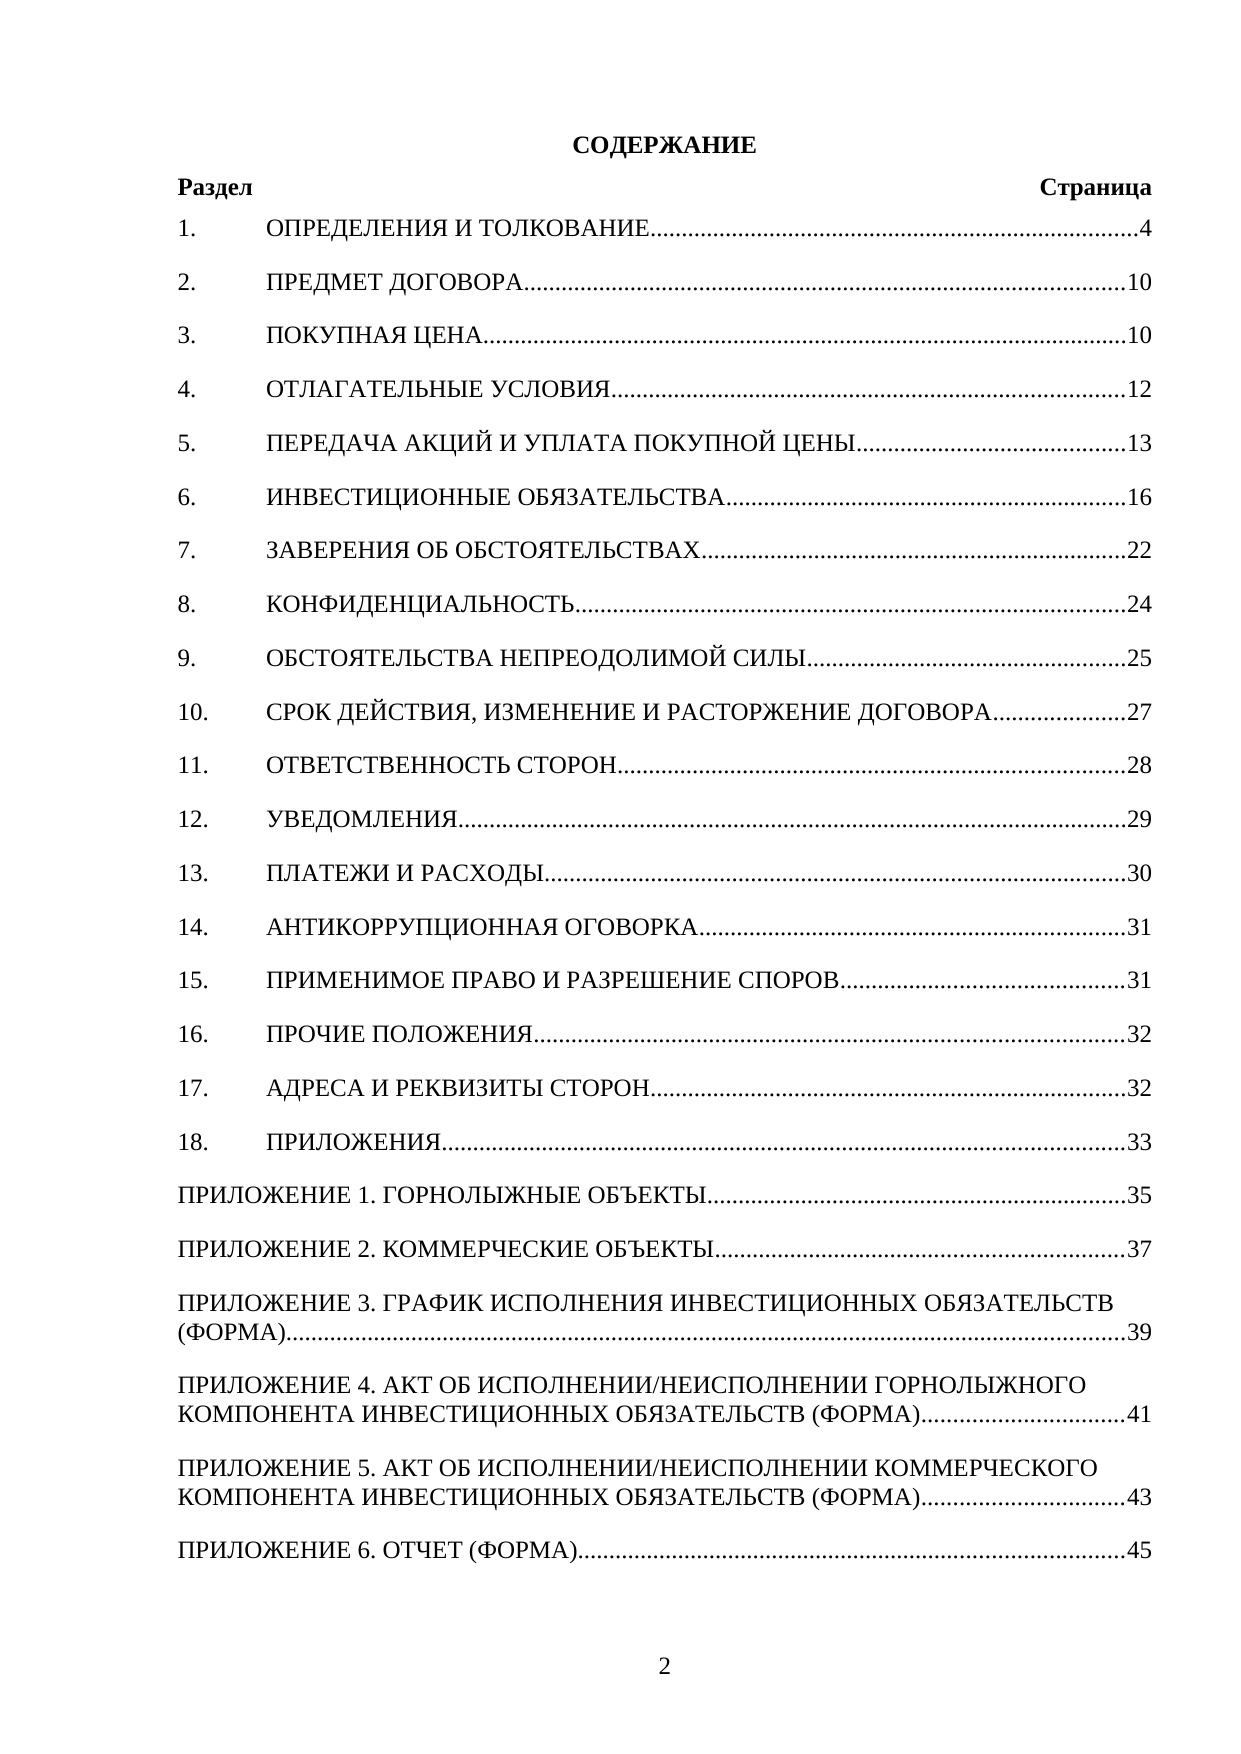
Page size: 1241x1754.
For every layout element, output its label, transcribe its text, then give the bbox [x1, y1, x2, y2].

text Приложение 5. АКТ ОБ ИСПОЛНЕНИИ/НЕИСПОЛНЕНИИ КОММЕРЧЕСКОГО КОМПОНЕНТА ИНВЕСТИЦИОННЫХ ОБЯЗАТЕЛЬСТВ (ФОРМА) 43 [177, 1453, 1152, 1511]
text Приложение 4. АКТ ОБ ИСПОЛНЕНИИ/НЕИСПОЛНЕНИИ ГОРНОЛЫЖНОГО КОМПОНЕНТА ИНВЕСТИЦИОННЫХ ОБЯЗАТЕЛЬСТВ (ФОРМА) 41 [177, 1371, 1152, 1428]
text 15. ПРИМЕНИМОЕ ПРАВО И РАЗРЕШЕНИЕ СПОРОВ 31 [177, 966, 1152, 994]
text 11. ОТВЕТСТВЕННОСТЬ СТОРОН 28 [177, 751, 1152, 779]
text 1. ОПРЕДЕЛЕНИЯ И ТОЛКОВАНИЕ 4 [177, 213, 1152, 242]
text Приложение 1. ГОРНОЛЫЖНЫЕ ОБЪЕКТЫ 35 [177, 1181, 1152, 1209]
text 13. ПЛАТЕЖИ И РАСХОДЫ 30 [177, 858, 1152, 887]
text 6. ИНВЕСТИЦИОННЫЕ ОБЯЗАТЕЛЬСТВА 16 [726, 482, 1152, 511]
text Приложение 2. КОММЕРЧЕСКИЕ ОБЪЕКТЫ 37 [177, 1234, 1152, 1263]
text 2. ПРЕДМЕТ ДОГОВОРА 10 [177, 267, 1152, 296]
text 5. ПЕРЕДАЧА АКЦИЙ И УПЛАТА ПОКУПНОЙ ЦЕНЫ 13 [177, 428, 1152, 457]
text 3. ПОКУПНАЯ ЦЕНА 10 [177, 321, 1152, 349]
text 6. ИНВЕСТИЦИОННЫЕ ОБЯЗАТЕЛЬСТВА 16 [177, 482, 266, 511]
text 8. КОНФИДЕНЦИАЛЬНОСТЬ 24 [177, 589, 1152, 618]
text 10. СРОК ДЕЙСТВИЯ, ИЗМЕНЕНИЕ И РАСТОРЖЕНИЕ ДОГОВОРА 27 [177, 697, 1152, 726]
text 9. ОБСТОЯТЕЛЬСТВА НЕПРЕОДОЛИМОЙ СИЛЫ 25 [177, 643, 1152, 672]
text 16. ПРОЧИЕ ПОЛОЖЕНИЯ 32 [177, 1019, 1152, 1048]
text 17. АДРЕСА И РЕКВИЗИТЫ СТОРОН 32 [177, 1073, 1152, 1102]
text 4. ОТЛАГАТЕЛЬНЫЕ УСЛОВИЯ 12 [177, 374, 1152, 403]
text Приложение 6. ОТЧЕТ (ФОРМА) 45 [177, 1536, 1152, 1564]
text Содержание [177, 131, 1152, 159]
text Раздел Страница [177, 172, 1152, 201]
text 7. ЗАВЕРЕНИЯ ОБ ОБСТОЯТЕЛЬСТВАХ 22 [177, 536, 1152, 564]
text Приложение 3. ГРАФИК ИСПОЛНЕНИЯ ИНВЕСТИЦИОННЫХ ОБЯЗАТЕЛЬСТВ (ФОРМА) 39 [177, 1288, 1152, 1346]
text 18. ПРИЛОЖЕНИЯ 33 [177, 1127, 1152, 1156]
text 14. АНТИКОРРУПЦИОННАЯ ОГОВОРКА 31 [177, 912, 1152, 941]
text 12. УВЕДОМЛЕНИЯ 29 [177, 804, 1152, 833]
